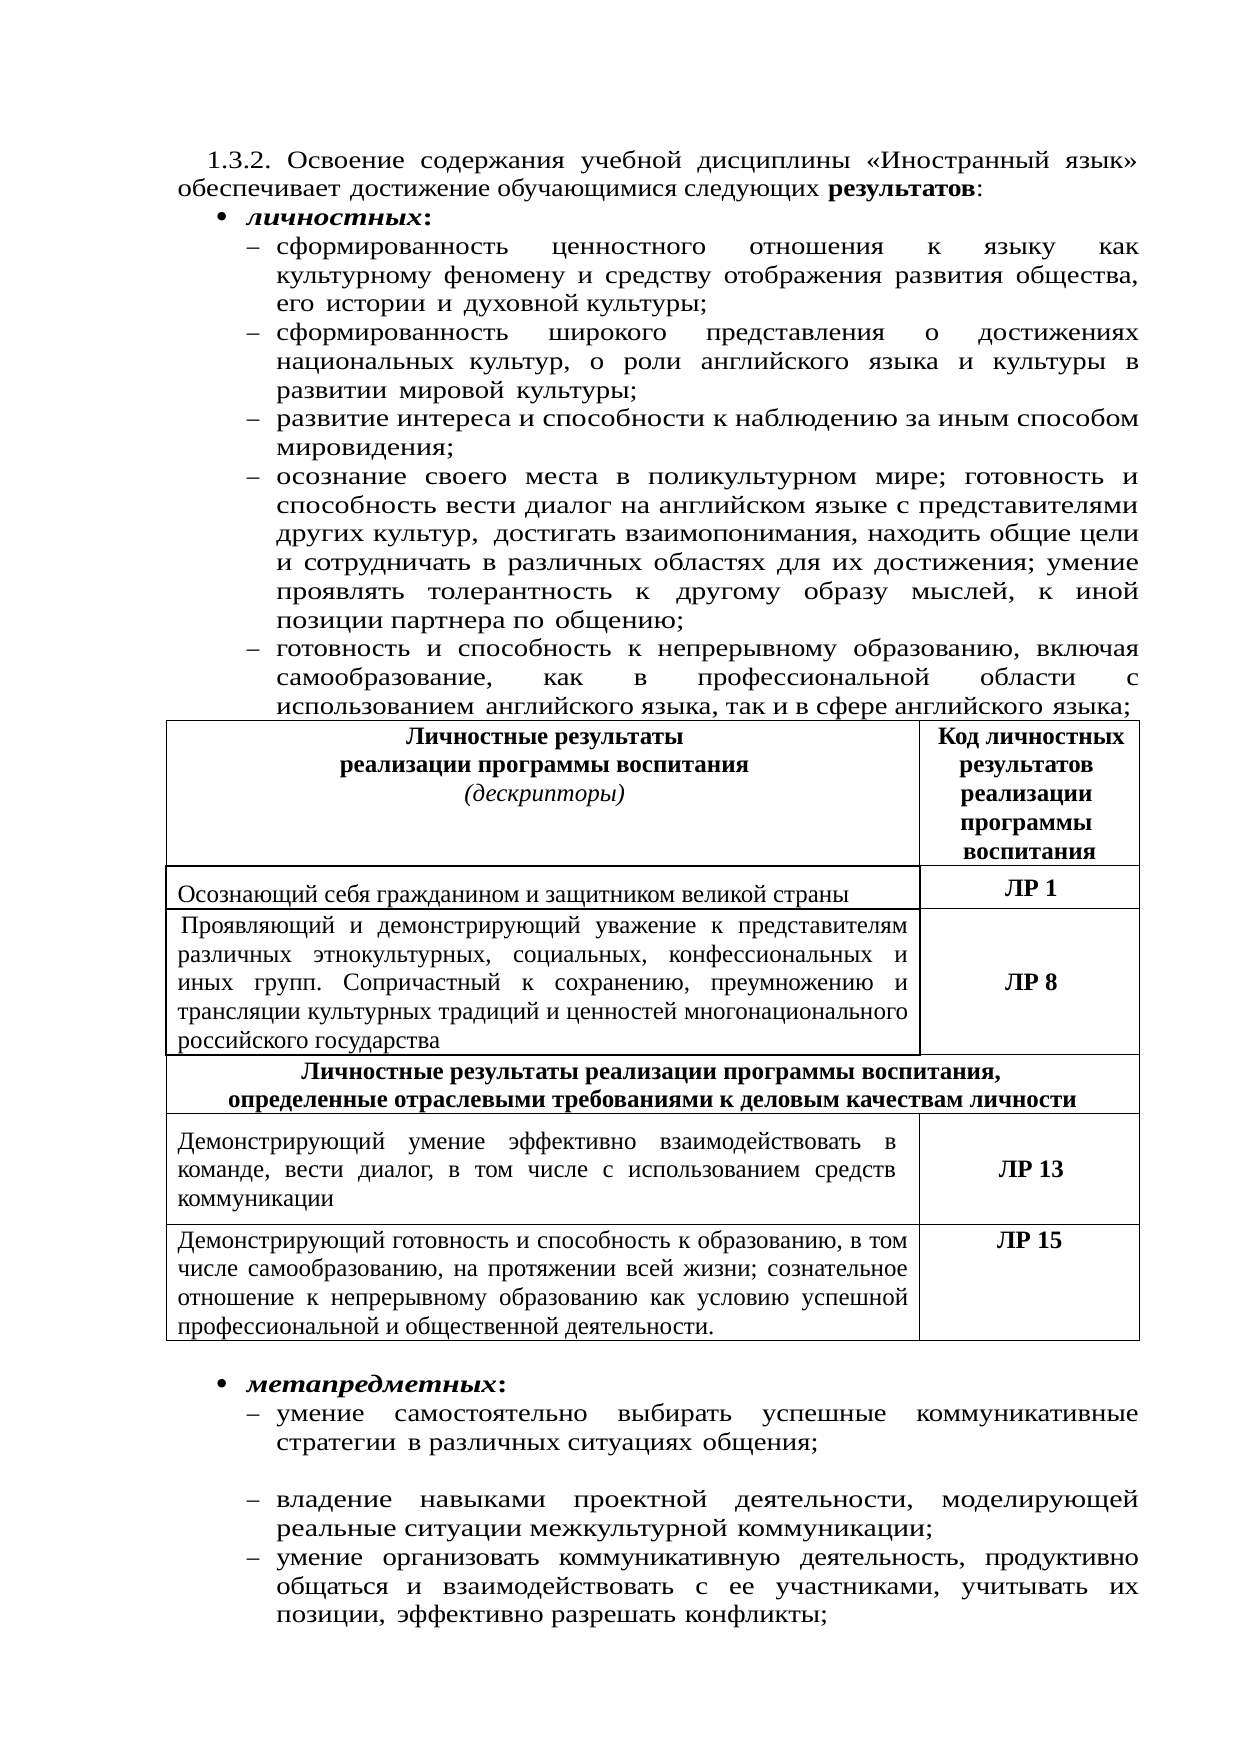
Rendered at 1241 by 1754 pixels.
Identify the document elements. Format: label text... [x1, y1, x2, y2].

list умение самостоятельно выбирать успешные коммуникативные стратегии в различных ситуациях общения; [247, 1398, 1139, 1456]
table_header Код личностных результатов реализации программы воспитания [920, 721, 1139, 864]
text 1.3.2. Освоение содержания учебной дисциплины «Иностранный язык» обеспечивает достижение обучающимися следующих результатов: [177, 145, 1139, 202]
list умение организовать коммуникативную деятельность, продуктивно общаться и взаимодействовать с ее участниками, учитывать их позиции, эффективно разрешать конфликты; [247, 1542, 1139, 1628]
table_cell ЛР 1 [921, 866, 1139, 908]
list развитие интереса и способности к наблюдению за иным способом мировидения; [247, 403, 1139, 461]
table_cell ЛР 15 [920, 1225, 1139, 1340]
list владение навыками проектной деятельности, моделирующей реальные ситуации межкультурной коммуникации; [247, 1484, 1139, 1542]
table_cell Демонстрирующий умение эффективно взаимодействовать в команде, вести диалог, в том числе с использованием средств коммуникации [167, 1114, 919, 1224]
list сформированность широкого представления о достижениях национальных культур, о роли английского языка и культуры в развитии мировой культуры; [247, 317, 1139, 403]
table_cell ЛР 8 [921, 909, 1139, 1054]
table_cell ЛР 13 [920, 1114, 1139, 1224]
table_cell Личностные результаты реализации программы воспитания, определенные отраслевыми требованиями к деловым качествам личности [167, 1055, 1139, 1113]
table_cell Проявляющий и демонстрирующий уважение к представителям различных этнокультурных, социальных, конфессиональных и иных групп. Сопричастный к сохранению, преумножению и трансляции культурных традиций и ценностей многонационального российского государства [167, 910, 919, 1054]
subtitle личностных: [217, 202, 515, 231]
list осознание своего места в поликультурном мире; готовность и способность вести диалог на английском языке с представителями других культур, достигать взаимопонимания, находить общие цели и сотрудничать в различных областях для их достижения; умение проявлять толерантность к другому образу мыслей, к иной позиции партнера по общению; [247, 461, 1139, 633]
table_cell Демонстрирующий готовность и способность к образованию, в том числе самообразованию, на протяжении всей жизни; сознательное отношение к непрерывному образованию как условию успешной профессиональной и общественной деятельности. [167, 1225, 919, 1340]
subtitle метапредметных: [217, 1369, 570, 1398]
table_header Личностные результаты реализации программы воспитания (дескрипторы) [167, 721, 919, 864]
table_cell Осознающий себя гражданином и защитником великой страны [167, 867, 919, 908]
list готовность и способность к непрерывному образованию, включая самообразование, как в профессиональной области с использованием английского языка, так и в сфере английского языка; [247, 633, 1139, 720]
list сформированность ценностного отношения к языку как культурному феномену и средству отображения развития общества, его истории и духовной культуры; [247, 231, 1139, 317]
